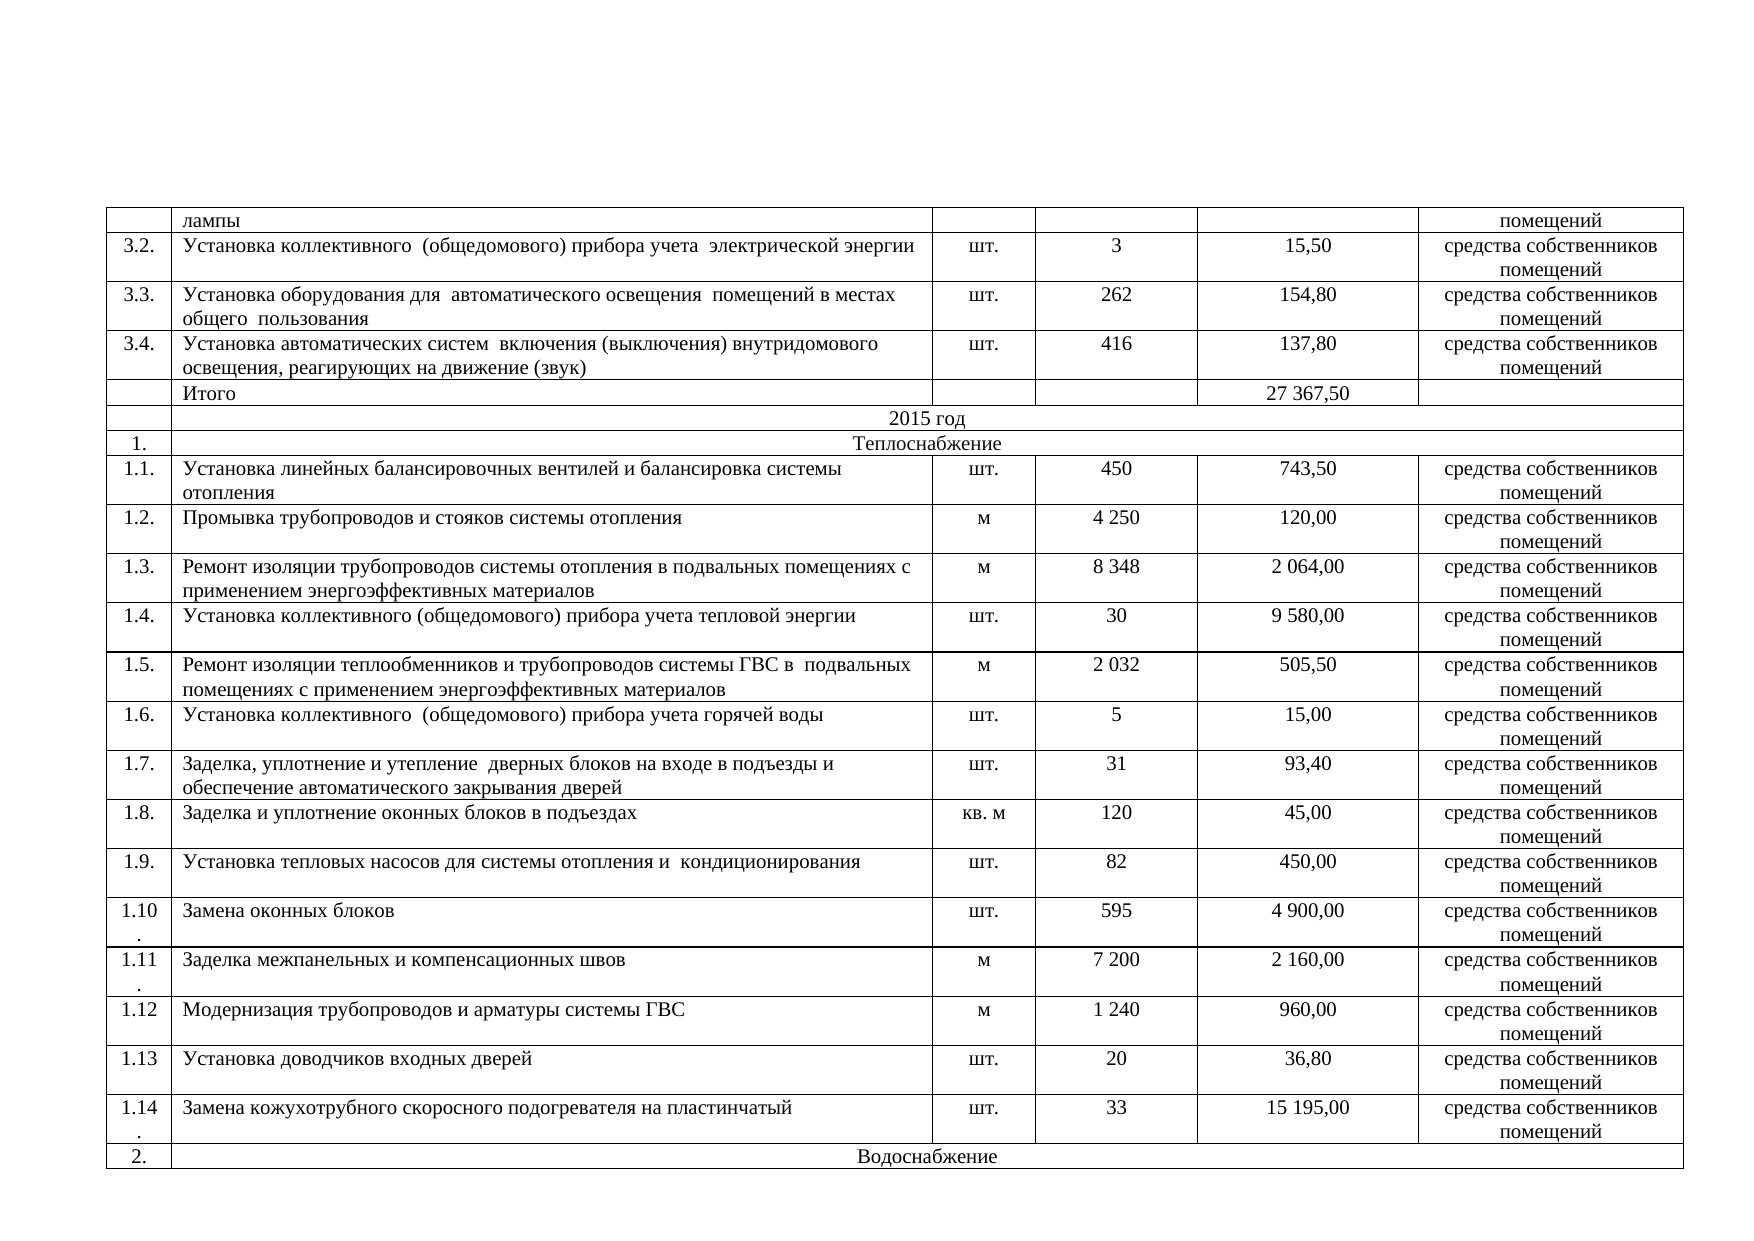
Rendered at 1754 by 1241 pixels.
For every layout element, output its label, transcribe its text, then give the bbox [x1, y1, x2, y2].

table_cell 450 [1036, 456, 1197, 504]
table_cell м [933, 554, 1035, 602]
table_cell Установка доводчиков входных дверей [172, 1046, 932, 1094]
table_cell средства собственников помещений [1419, 331, 1683, 379]
table_cell 5 [1036, 702, 1197, 750]
table_cell Установка коллективного (общедомового) прибора учета горячей воды [172, 702, 932, 750]
table_cell 30 [1036, 603, 1197, 651]
table_cell Замена оконных блоков [172, 898, 932, 946]
table_cell Установка коллективного (общедомового) прибора учета электрической энергии [172, 233, 932, 281]
table_cell 3.2. [107, 233, 171, 281]
table_cell средства собственников помещений [1419, 898, 1683, 946]
table_cell 137,80 [1198, 331, 1418, 379]
table_cell шт. [933, 282, 1035, 330]
table_cell 2015 год [172, 406, 1683, 429]
table_cell м [933, 653, 1035, 701]
table_cell 1.3. [107, 554, 171, 602]
table_cell 2 160,00 [1198, 948, 1418, 996]
table_cell 295,00 [1198, 208, 1418, 232]
table_cell 1.6. [107, 702, 171, 750]
table_cell 505,50 [1198, 653, 1418, 701]
table_cell м [933, 505, 1035, 553]
table_cell 15 195,00 [1198, 1095, 1418, 1143]
table_cell 31 [1036, 751, 1197, 799]
table_cell средства собственников помещений [1419, 233, 1683, 281]
table_cell 450,00 [1198, 849, 1418, 897]
table_cell шт. [933, 1046, 1035, 1094]
table_cell 27 367,50 [1198, 380, 1418, 404]
table_cell шт. [933, 1095, 1035, 1143]
table_cell 2 497 [1036, 208, 1197, 232]
table_cell Установка коллективного (общедомового) прибора учета тепловой энергии [172, 603, 932, 651]
table_cell 4 900,00 [1198, 898, 1418, 946]
table_cell Установка оборудования для автоматического освещения помещений в местах общего пользования [172, 282, 932, 330]
table_cell 960,00 [1198, 997, 1418, 1045]
table_cell 7 200 [1036, 948, 1197, 996]
table_cell 120 [1036, 800, 1197, 848]
table_cell 3.4. [107, 331, 171, 379]
table_cell 1.7. [107, 751, 171, 799]
table_cell 1.13 [107, 1046, 171, 1094]
table_cell 416 [1036, 331, 1197, 379]
table_cell средства собственников помещений [1419, 653, 1683, 701]
table_cell 2 064,00 [1198, 554, 1418, 602]
table_cell 1.9. [107, 849, 171, 897]
table_cell 1.12 [107, 997, 171, 1045]
table_cell шт. [933, 331, 1035, 379]
table_cell 743,50 [1198, 456, 1418, 504]
table_cell 15,00 [1198, 702, 1418, 750]
table_cell Итого [172, 380, 932, 404]
table_cell Промывка трубопроводов и стояков системы отопления [172, 505, 932, 553]
table_cell [1419, 380, 1683, 404]
table_cell шт. [933, 702, 1035, 750]
table_cell шт. [933, 233, 1035, 281]
table_cell Заделка межпанельных и компенсационных швов [172, 948, 932, 996]
table_cell [1036, 380, 1197, 404]
table_cell 262 [1036, 282, 1197, 330]
table_cell Установка тепловых насосов для системы отопления и кондиционирования [172, 849, 932, 897]
table_cell 4 250 [1036, 505, 1197, 553]
table_cell средства собственников помещений [1419, 849, 1683, 897]
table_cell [1419, 208, 1683, 232]
table_cell средства собственников помещений [1419, 282, 1683, 330]
table_cell 3.1. [107, 208, 171, 232]
table_cell 1.11. [107, 948, 171, 996]
table_cell [107, 380, 171, 404]
table_cell 1.5. [107, 653, 171, 701]
table_cell Установка линейных балансировочных вентилей и балансировка системы отопления [172, 456, 932, 504]
table_cell 82 [1036, 849, 1197, 897]
table_cell 1.14. [107, 1095, 171, 1143]
table_cell 9 580,00 [1198, 603, 1418, 651]
table_cell средства собственников помещений [1419, 948, 1683, 996]
table_cell средства собственников помещений [1419, 603, 1683, 651]
table_cell 1.8. [107, 800, 171, 848]
table_cell Установка автоматических систем включения (выключения) внутридомового освещения, реагирующих на движение (звук) [172, 331, 932, 379]
table_cell Ремонт изоляции трубопроводов системы отопления в подвальных помещениях с применением энергоэффективных материалов [172, 554, 932, 602]
table_cell м [933, 948, 1035, 996]
table_cell средства собственников помещений [1419, 456, 1683, 504]
table_cell шт. [933, 898, 1035, 946]
table_cell средства собственников помещений [1419, 997, 1683, 1045]
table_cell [172, 208, 932, 232]
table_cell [1419, 1095, 1683, 1143]
table_cell Водоснабжение [172, 1144, 1683, 1168]
table_cell 595 [1036, 898, 1197, 946]
table_cell Замена кожухотрубного скоросного подогревателя на пластинчатый [172, 1095, 932, 1143]
table_cell средства собственников помещений [1419, 1046, 1683, 1094]
table_cell средства собственников помещений [1419, 800, 1683, 848]
table_cell [933, 380, 1035, 404]
table_cell 45,00 [1198, 800, 1418, 848]
table_cell шт. [933, 849, 1035, 897]
table_cell средства собственников помещений [1419, 751, 1683, 799]
table_cell шт. [933, 603, 1035, 651]
table_cell 1.10. [107, 898, 171, 946]
table_cell [107, 406, 171, 429]
table_cell 15,50 [1198, 233, 1418, 281]
table_cell 8 348 [1036, 554, 1197, 602]
table_cell 36,80 [1198, 1046, 1418, 1094]
table_cell шт. [933, 208, 1035, 232]
table_cell шт. [933, 456, 1035, 504]
table_cell 120,00 [1198, 505, 1418, 553]
table_cell Модернизация трубопроводов и арматуры системы ГВС [172, 997, 932, 1045]
table_cell Заделка, уплотнение и утепление дверных блоков на входе в подъезды и обеспечение автоматического закрывания дверей [172, 751, 932, 799]
table_cell 93,40 [1198, 751, 1418, 799]
table_cell 2 032 [1036, 653, 1197, 701]
table_cell средства собственников помещений [1419, 505, 1683, 553]
table_cell 1 240 [1036, 997, 1197, 1045]
table_cell 3.3. [107, 282, 171, 330]
table_cell шт. [933, 751, 1035, 799]
table_cell 20 [1036, 1046, 1197, 1094]
table_cell 33 [1036, 1095, 1197, 1143]
table_cell 1.2. [107, 505, 171, 553]
table_cell Заделка и уплотнение оконных блоков в подъездах [172, 800, 932, 848]
table_cell кв. м [933, 800, 1035, 848]
table_cell Теплоснабжение [172, 431, 1683, 455]
table_cell 1. [107, 431, 171, 455]
table_cell 1.1. [107, 456, 171, 504]
table_cell 154,80 [1198, 282, 1418, 330]
table_cell средства собственников помещений [1419, 702, 1683, 750]
table_cell м [933, 997, 1035, 1045]
table_cell 2. [107, 1144, 171, 1168]
table_cell 3 [1036, 233, 1197, 281]
table_cell средства собственников помещений [1419, 554, 1683, 602]
table_cell 1.4. [107, 603, 171, 651]
table_cell Ремонт изоляции теплообменников и трубопроводов системы ГВС в подвальных помещениях с применением энергоэффективных материалов [172, 653, 932, 701]
